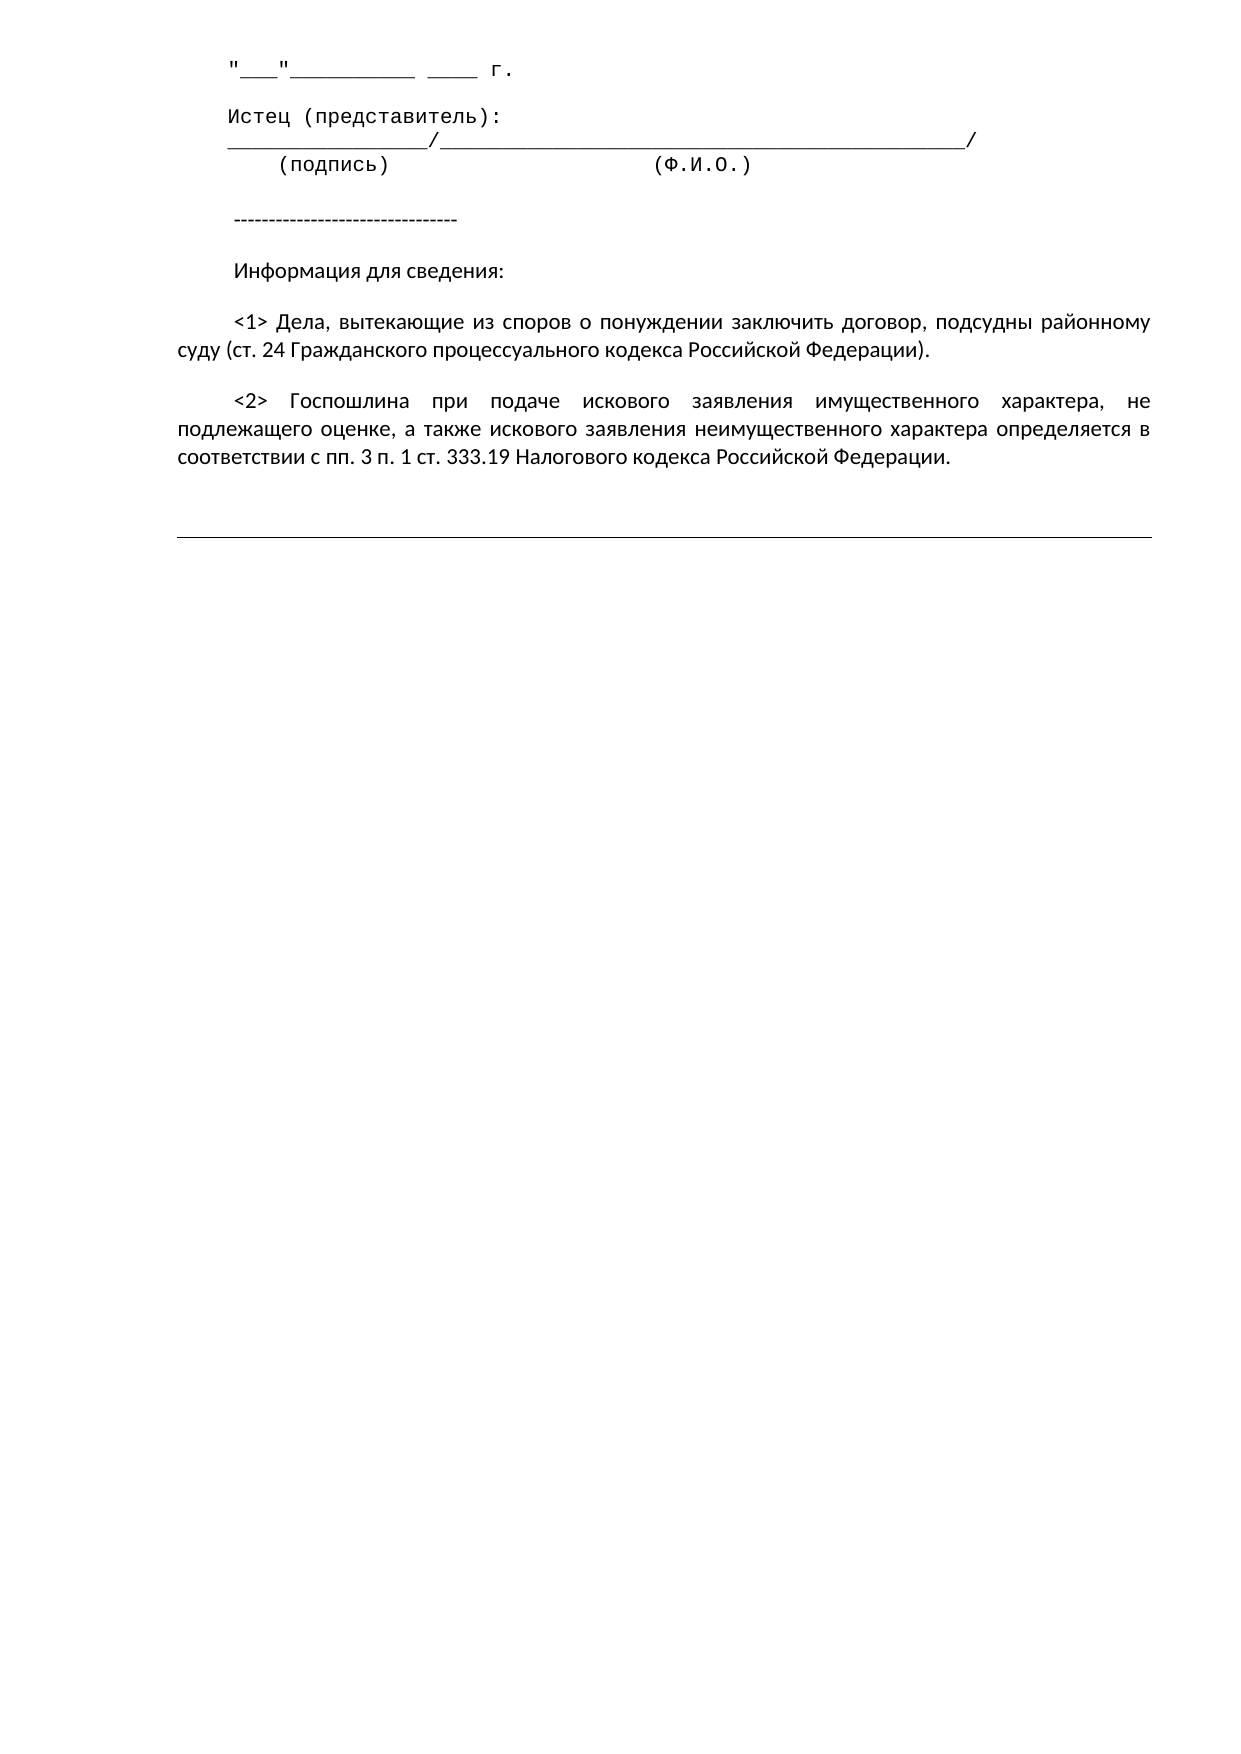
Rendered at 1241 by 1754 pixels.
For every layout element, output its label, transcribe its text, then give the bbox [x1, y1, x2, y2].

text Истец (представитель): [177, 106, 1152, 130]
text ________________/__________________________________________/ [177, 130, 1152, 154]
text -------------------------------- [177, 205, 1152, 233]
text Информация для сведения: [177, 256, 1152, 284]
text "___"__________ ____ г. [177, 59, 1152, 83]
text <2> Госпошлина при подаче искового заявления имущественного характера, не подлежащего оценке, а также искового заявления неимущественного характера определяется в соответствии с пп. 3 п. 1 ст. 333.19 Налогового кодекса Российской Федерации. [177, 386, 1152, 470]
text <1> Дела, вытекающие из споров о понуждении заключить договор, подсудны районному суду (ст. 24 Гражданского процессуального кодекса Российской Федерации). [177, 307, 1152, 363]
text (подпись) (Ф.И.О.) [177, 154, 1152, 177]
